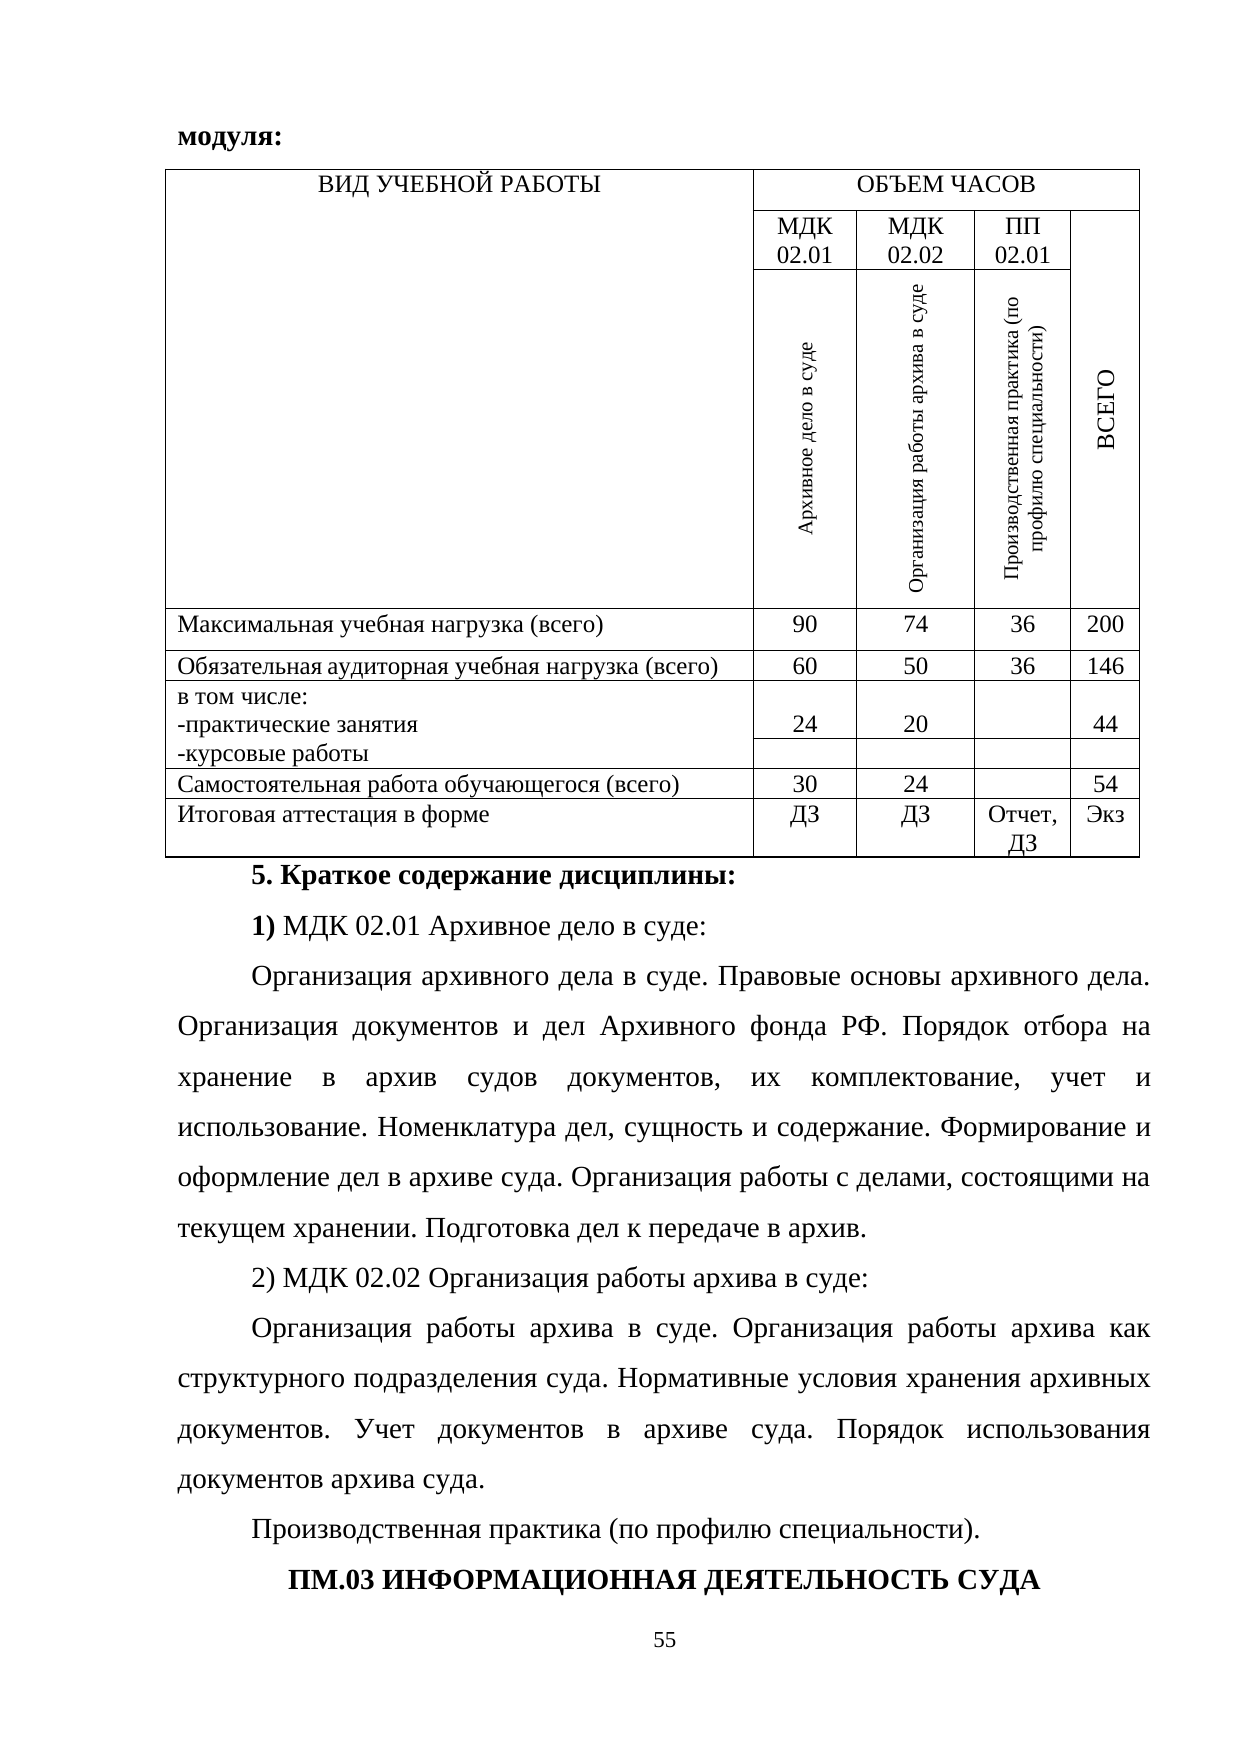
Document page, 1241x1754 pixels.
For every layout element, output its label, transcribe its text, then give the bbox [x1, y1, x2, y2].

table_cell 24 [857, 769, 974, 798]
table_cell Архивное дело в суде [754, 270, 856, 608]
table_header ВИД УЧЕБНОЙ РАБОТЫ [166, 170, 753, 608]
text Организация работы архива в суде. Организация работы архива как структурного подразделения суда. Нормативные условия хранения архивных документов. Учет документов в архиве суда. Порядок использования документов архива суда. [177, 1310, 1152, 1495]
table_cell 200 [1071, 609, 1139, 650]
table_cell Обязательная аудиторная учебная нагрузка (всего) [166, 651, 753, 680]
table_cell МДК 02.02 [857, 211, 974, 269]
subtitle 2) МДК 02.02 Организация работы архива в суде: [177, 1260, 1152, 1293]
table_cell Организация работы архива в суде [857, 270, 974, 608]
table_cell ДЗ [754, 799, 856, 856]
table_cell 44 [1071, 681, 1139, 738]
subtitle Организация архивного дела в суде. Правовые основы архивного дела. Организация документов и дел Архивного фонда РФ. Порядок отбора на хранение в архив судов документов, их комплектование, учет и использование. Номенклатура дел, сущность и содержание. Формирование и оформление дел в архиве суда. Организация работы с делами, состоящими на текущем хранении. Подготовка дел к передаче в архив. [177, 958, 1152, 1243]
table_cell 54 [1071, 769, 1139, 798]
subtitle 1) МДК 02.01 Архивное дело в суде: [177, 908, 1152, 941]
table_cell 36 [975, 651, 1070, 680]
table_cell в том числе: -практические занятия -курсовые работы [166, 681, 753, 768]
table_cell [754, 739, 856, 768]
table_cell ВСЕГО [1071, 211, 1139, 608]
table_cell 90 [754, 609, 856, 650]
table_cell 30 [754, 769, 856, 798]
table_cell Отчет, ДЗ [975, 799, 1070, 856]
table_cell ДЗ [857, 799, 974, 856]
table_cell 36 [975, 609, 1070, 650]
table_cell [1071, 739, 1139, 768]
table_cell Экз [1071, 799, 1139, 856]
table_cell 20 [857, 681, 974, 738]
subtitle ПМ.03 ИНФОРМАЦИОННАЯ ДЕЯТЕЛЬНОСТЬ СУДА [177, 1562, 1152, 1595]
table_cell 74 [857, 609, 974, 650]
list 5. Краткое содержание дисциплины: [177, 857, 1152, 891]
table_cell [975, 739, 1070, 768]
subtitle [177, 118, 1152, 152]
table_cell [975, 681, 1070, 738]
table_cell Максимальная учебная нагрузка (всего) [166, 609, 753, 650]
table_header ОБЪЕМ ЧАСОВ [754, 170, 1139, 210]
table_cell МДК 02.01 [754, 211, 856, 269]
table_cell 24 [754, 681, 856, 738]
table_cell [975, 769, 1070, 798]
table_cell Производственная практика (по профилю специальности) [975, 270, 1070, 608]
table_cell Итоговая аттестация в форме [166, 799, 753, 856]
text Производственная практика (по профилю специальности). [177, 1512, 1152, 1545]
table_cell 50 [857, 651, 974, 680]
table_cell ПП 02.01 [975, 211, 1070, 269]
table_cell 60 [754, 651, 856, 680]
table_cell Самостоятельная работа обучающегося (всего) [166, 769, 753, 798]
table_cell 146 [1071, 651, 1139, 680]
table_cell [857, 739, 974, 768]
